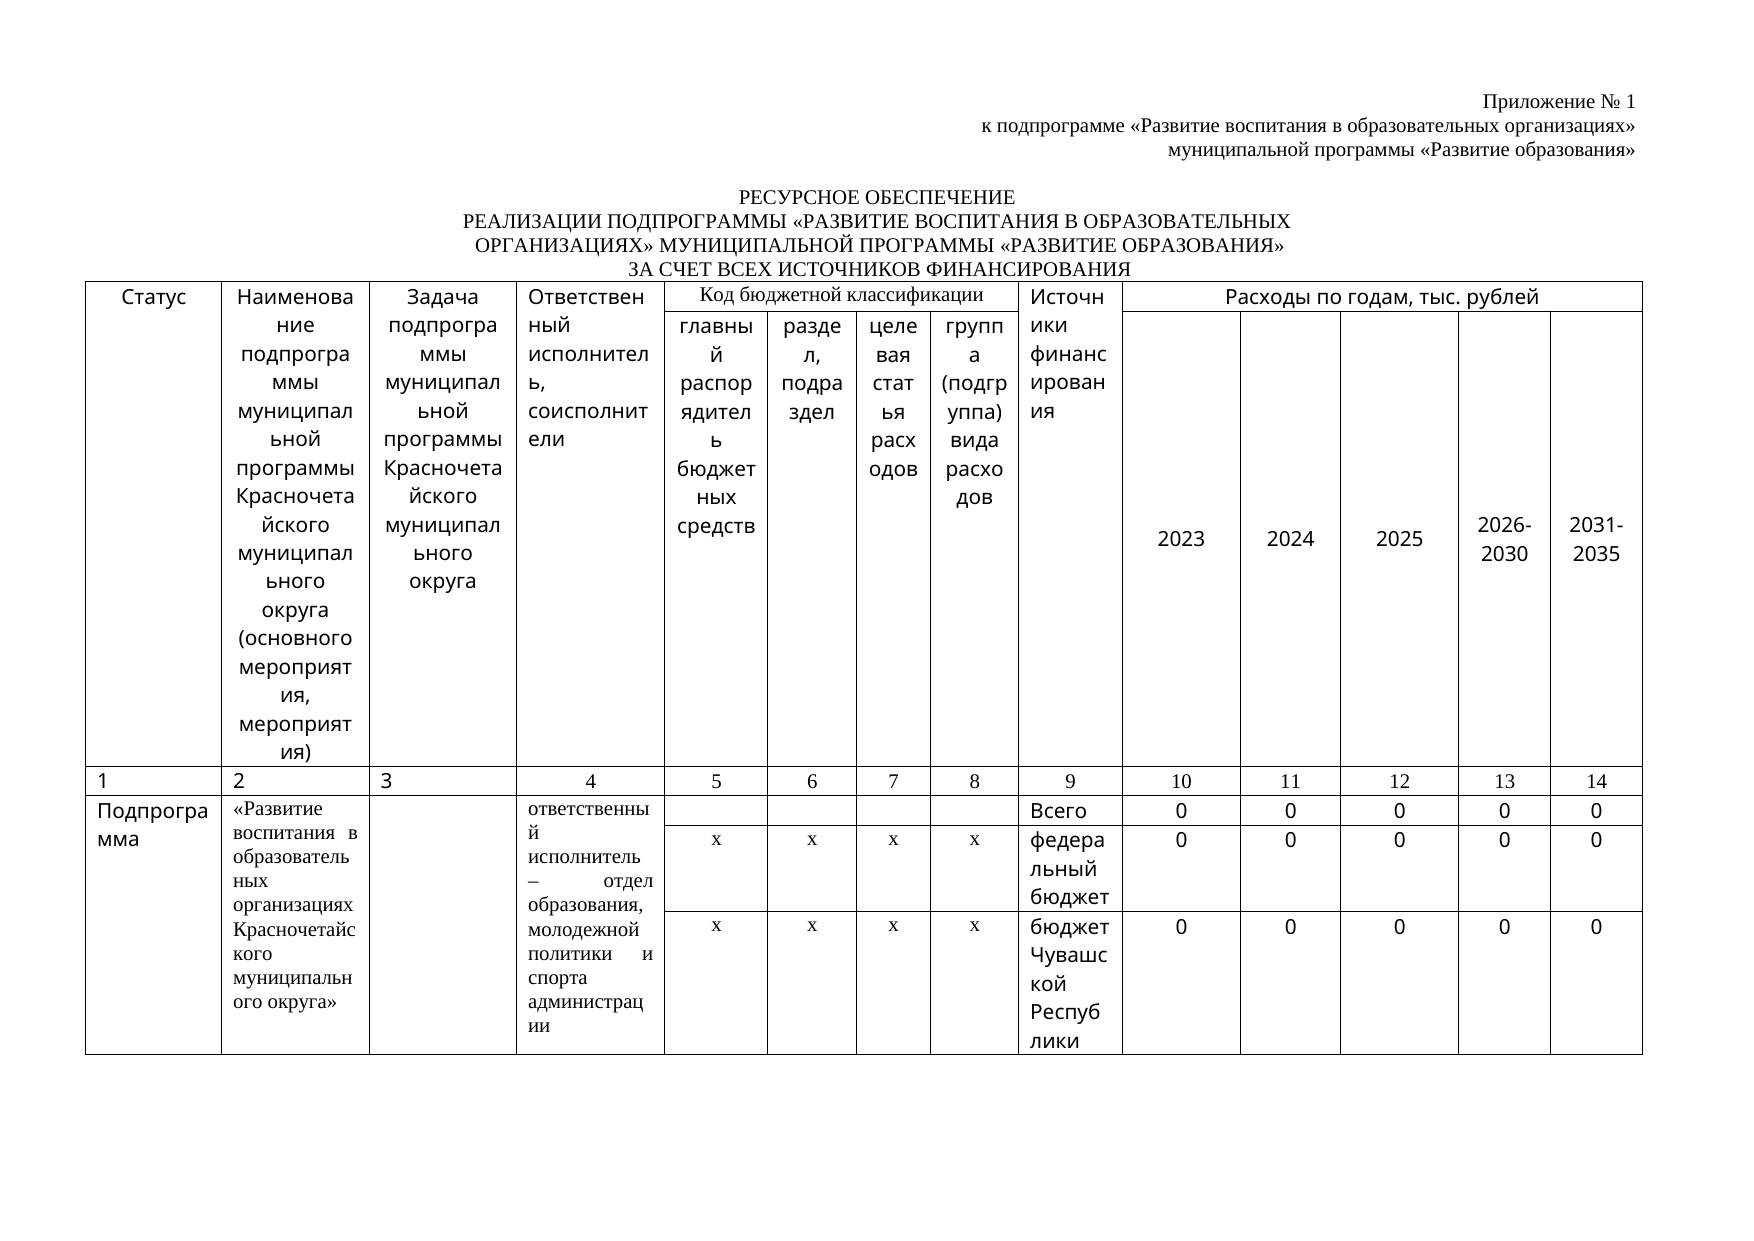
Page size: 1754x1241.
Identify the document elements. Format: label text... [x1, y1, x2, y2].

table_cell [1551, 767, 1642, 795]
text Приложение № 1 [118, 89, 1636, 113]
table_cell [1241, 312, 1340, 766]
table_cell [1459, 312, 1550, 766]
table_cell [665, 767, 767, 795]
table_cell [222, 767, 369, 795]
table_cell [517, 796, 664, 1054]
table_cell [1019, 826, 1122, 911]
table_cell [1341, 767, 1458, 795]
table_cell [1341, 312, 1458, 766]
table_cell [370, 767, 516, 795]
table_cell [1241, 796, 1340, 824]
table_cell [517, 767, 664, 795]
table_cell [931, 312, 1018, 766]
text ЗА СЧЕТ ВСЕХ ИСТОЧНИКОВ ФИНАНСИРОВАНИЯ [118, 257, 1636, 281]
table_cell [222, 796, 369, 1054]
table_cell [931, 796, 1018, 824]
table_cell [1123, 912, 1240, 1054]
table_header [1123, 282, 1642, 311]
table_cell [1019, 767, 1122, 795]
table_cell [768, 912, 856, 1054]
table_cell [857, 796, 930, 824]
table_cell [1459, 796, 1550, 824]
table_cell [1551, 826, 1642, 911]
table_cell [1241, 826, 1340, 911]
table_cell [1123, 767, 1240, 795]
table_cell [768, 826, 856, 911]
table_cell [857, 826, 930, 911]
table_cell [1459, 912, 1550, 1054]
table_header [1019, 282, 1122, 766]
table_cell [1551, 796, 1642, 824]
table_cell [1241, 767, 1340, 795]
text РЕСУРСНОЕ ОБЕСПЕЧЕНИЕ [118, 185, 1636, 209]
text к подпрограмме «Развитие воспитания в образовательных организациях» [118, 113, 1636, 137]
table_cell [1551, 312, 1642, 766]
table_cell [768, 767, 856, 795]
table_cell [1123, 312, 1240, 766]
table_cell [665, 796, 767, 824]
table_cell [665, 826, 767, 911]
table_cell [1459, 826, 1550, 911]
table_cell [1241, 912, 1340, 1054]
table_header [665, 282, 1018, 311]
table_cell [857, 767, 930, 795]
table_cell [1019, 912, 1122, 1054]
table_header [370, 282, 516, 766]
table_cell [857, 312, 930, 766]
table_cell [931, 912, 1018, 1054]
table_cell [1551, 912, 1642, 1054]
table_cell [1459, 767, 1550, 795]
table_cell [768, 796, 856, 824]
text РЕАЛИЗАЦИИ ПОДПРОГРАММЫ «РАЗВИТИЕ ВОСПИТАНИЯ В ОБРАЗОВАТЕЛЬНЫХ [118, 209, 1636, 233]
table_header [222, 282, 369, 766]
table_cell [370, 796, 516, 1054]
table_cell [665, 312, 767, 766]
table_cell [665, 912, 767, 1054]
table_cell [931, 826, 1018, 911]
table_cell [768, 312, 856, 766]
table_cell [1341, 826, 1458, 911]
text ОРГАНИЗАЦИЯХ» МУНИЦИПАЛЬНОЙ ПРОГРАММЫ «РАЗВИТИЕ ОБРАЗОВАНИЯ» [118, 233, 1636, 257]
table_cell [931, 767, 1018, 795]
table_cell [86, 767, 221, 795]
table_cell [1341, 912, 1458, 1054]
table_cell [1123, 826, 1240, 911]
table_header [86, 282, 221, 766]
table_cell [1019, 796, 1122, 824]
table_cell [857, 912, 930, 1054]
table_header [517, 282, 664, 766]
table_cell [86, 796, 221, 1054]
text муниципальной программы «Развитие образования» [118, 137, 1636, 161]
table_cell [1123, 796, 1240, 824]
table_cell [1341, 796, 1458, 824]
